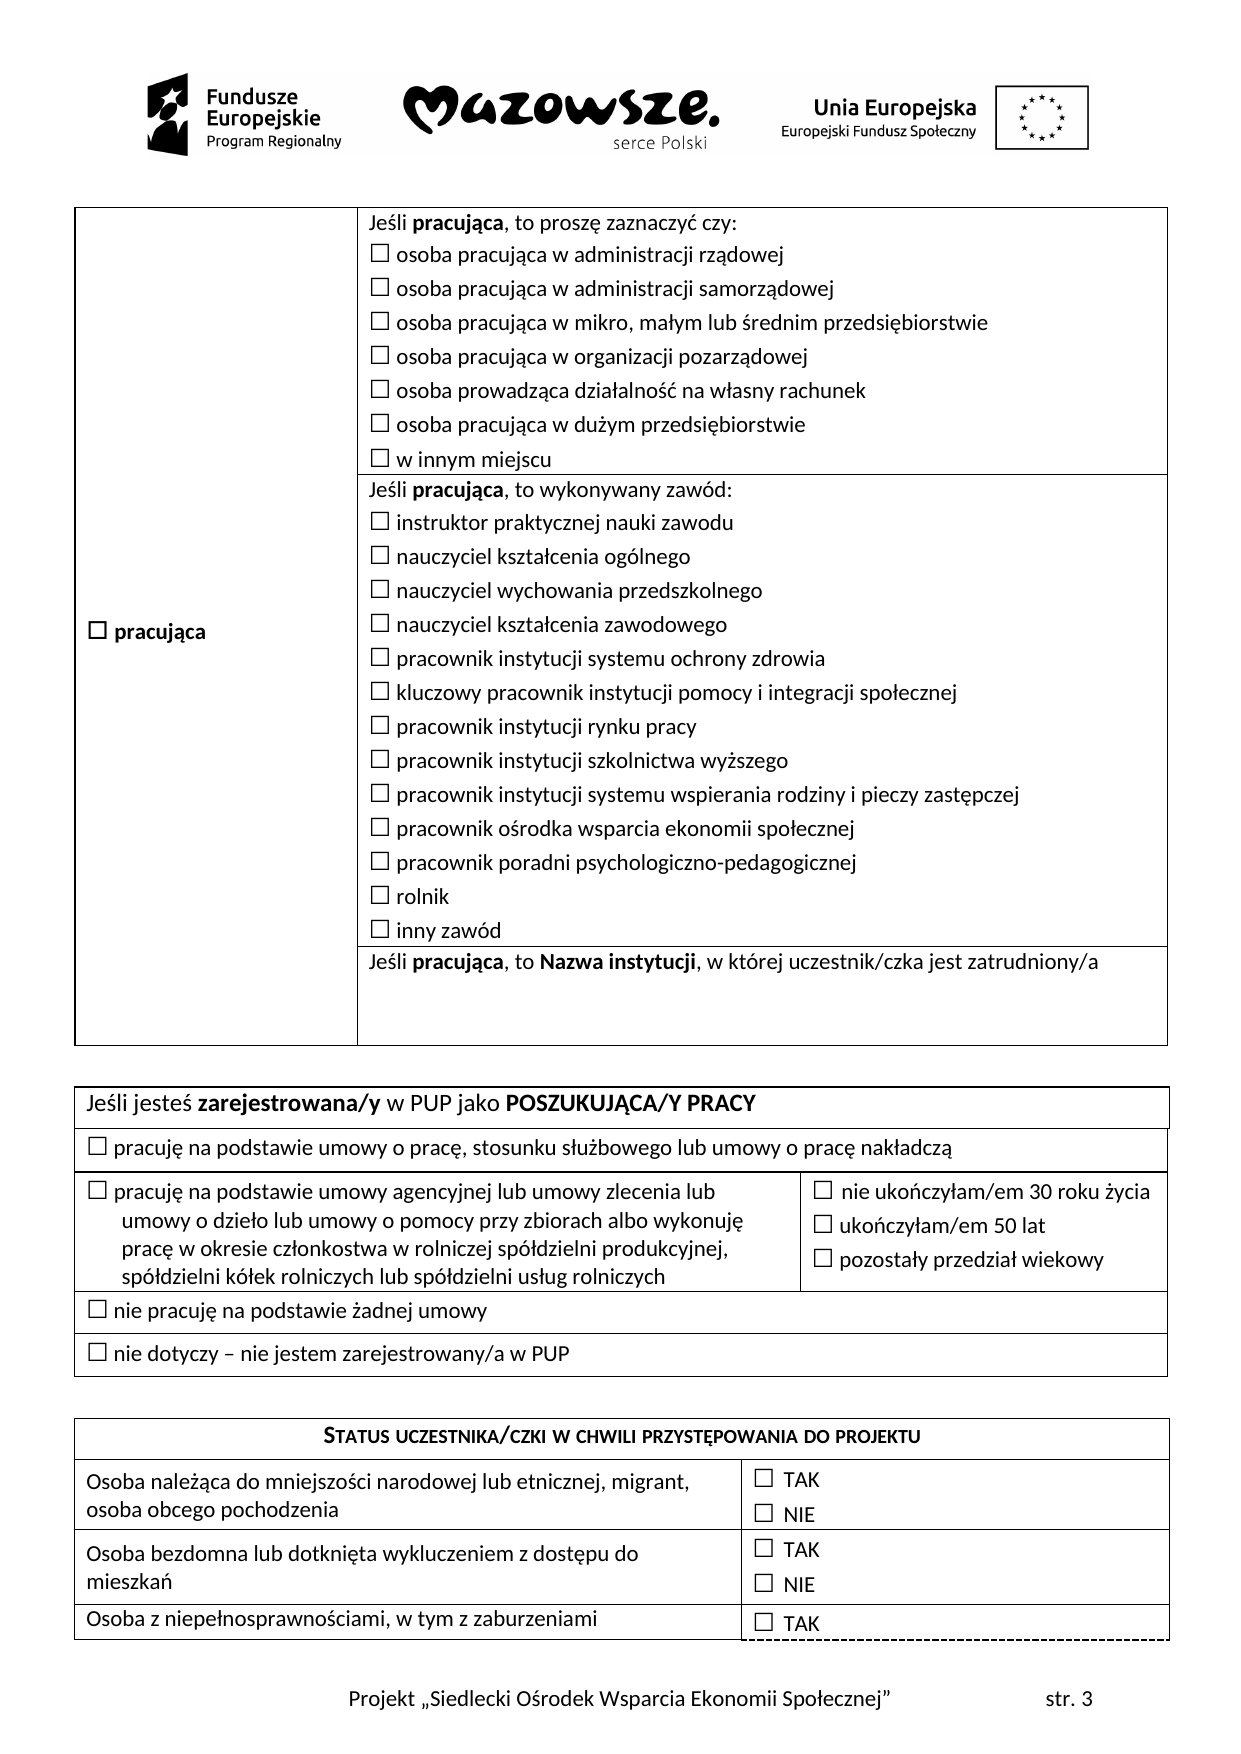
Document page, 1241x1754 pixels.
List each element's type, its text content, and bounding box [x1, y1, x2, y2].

table_cell Jeśli pracująca, to wykonywany zawód: instruktor praktycznej nauki zawodu nauczyciel kształcenia ogólnego nauczyciel wychowania przedszkolnego nauczyciel kształcenia zawodowego pracownik instytucji systemu ochrony zdrowia kluczowy pracownik instytucji pomocy i integracji społecznej pracownik instytucji rynku pracy pracownik instytucji szkolnictwa wyższego pracownik instytucji systemu wspierania rodziny i pieczy zastępczej pracownik ośrodka wsparcia ekonomii społecznej pracownik poradni psychologiczno-pedagogicznej rolnik inny zawód [358, 475, 1167, 946]
table_cell Osoba bezdomna lub dotknięta wykluczeniem z dostępu do mieszkań [75, 1530, 741, 1603]
table_cell nie ukończyłam/em 30 roku życia ukończyłam/em 50 lat pozostały przedział wiekowy [801, 1173, 1167, 1291]
table_cell pracuję na podstawie umowy o pracę, stosunku służbowego lub umowy o pracę nakładczą [75, 1129, 1167, 1171]
table_cell TAK [742, 1605, 1169, 1639]
table_cell NIE [742, 1494, 1169, 1529]
table_cell pracuję na podstawie umowy agencyjnej lub umowy zlecenia lub umowy o dzieło lub umowy o pomocy przy zbiorach albo wykonuję pracę w okresie członkostwa w rolniczej spółdzielni produkcyjnej, spółdzielni kółek rolniczych lub spółdzielni usług rolniczych [75, 1173, 800, 1291]
table_header Status uczestnika/czki w chwili przystępowania do projektu [75, 1419, 1169, 1459]
table_cell TAK [742, 1530, 1169, 1564]
table_cell nie pracuję na podstawie żadnej umowy [75, 1292, 1167, 1333]
table_cell Osoba z niepełnosprawnościami, w tym z zaburzeniami psychicznymi, w rozumieniu przepisów o ochronie zdrowia psychicznego [75, 1605, 741, 1639]
table_cell NIE [742, 1565, 1169, 1603]
table_cell nie dotyczy – nie jestem zarejestrowany/a w PUP [75, 1334, 1167, 1376]
table_cell Jeśli pracująca, to Nazwa instytucji, w której uczestnik/czka jest zatrudniony/a [358, 947, 1167, 1045]
table_cell Jeśli pracująca, to proszę zaznaczyć czy: osoba pracująca w administracji rządowej osoba pracująca w administracji samorządowej osoba pracująca w mikro, małym lub średnim przedsiębiorstwie osoba pracująca w organizacji pozarządowej osoba prowadząca działalność na własny rachunek osoba pracująca w dużym przedsiębiorstwie w innym miejscu [358, 208, 1167, 474]
table_cell Osoba należąca do mniejszości narodowej lub etnicznej, migrant, osoba obcego pochodzenia [75, 1460, 741, 1529]
table_cell □ pracująca [76, 208, 357, 1045]
table_cell TAK [742, 1460, 1169, 1494]
table_header Jeśli jesteś zarejestrowana/y w PUP jako POSZUKUJĄCA/Y PRACY [75, 1088, 1169, 1128]
picture [147, 73, 1093, 156]
